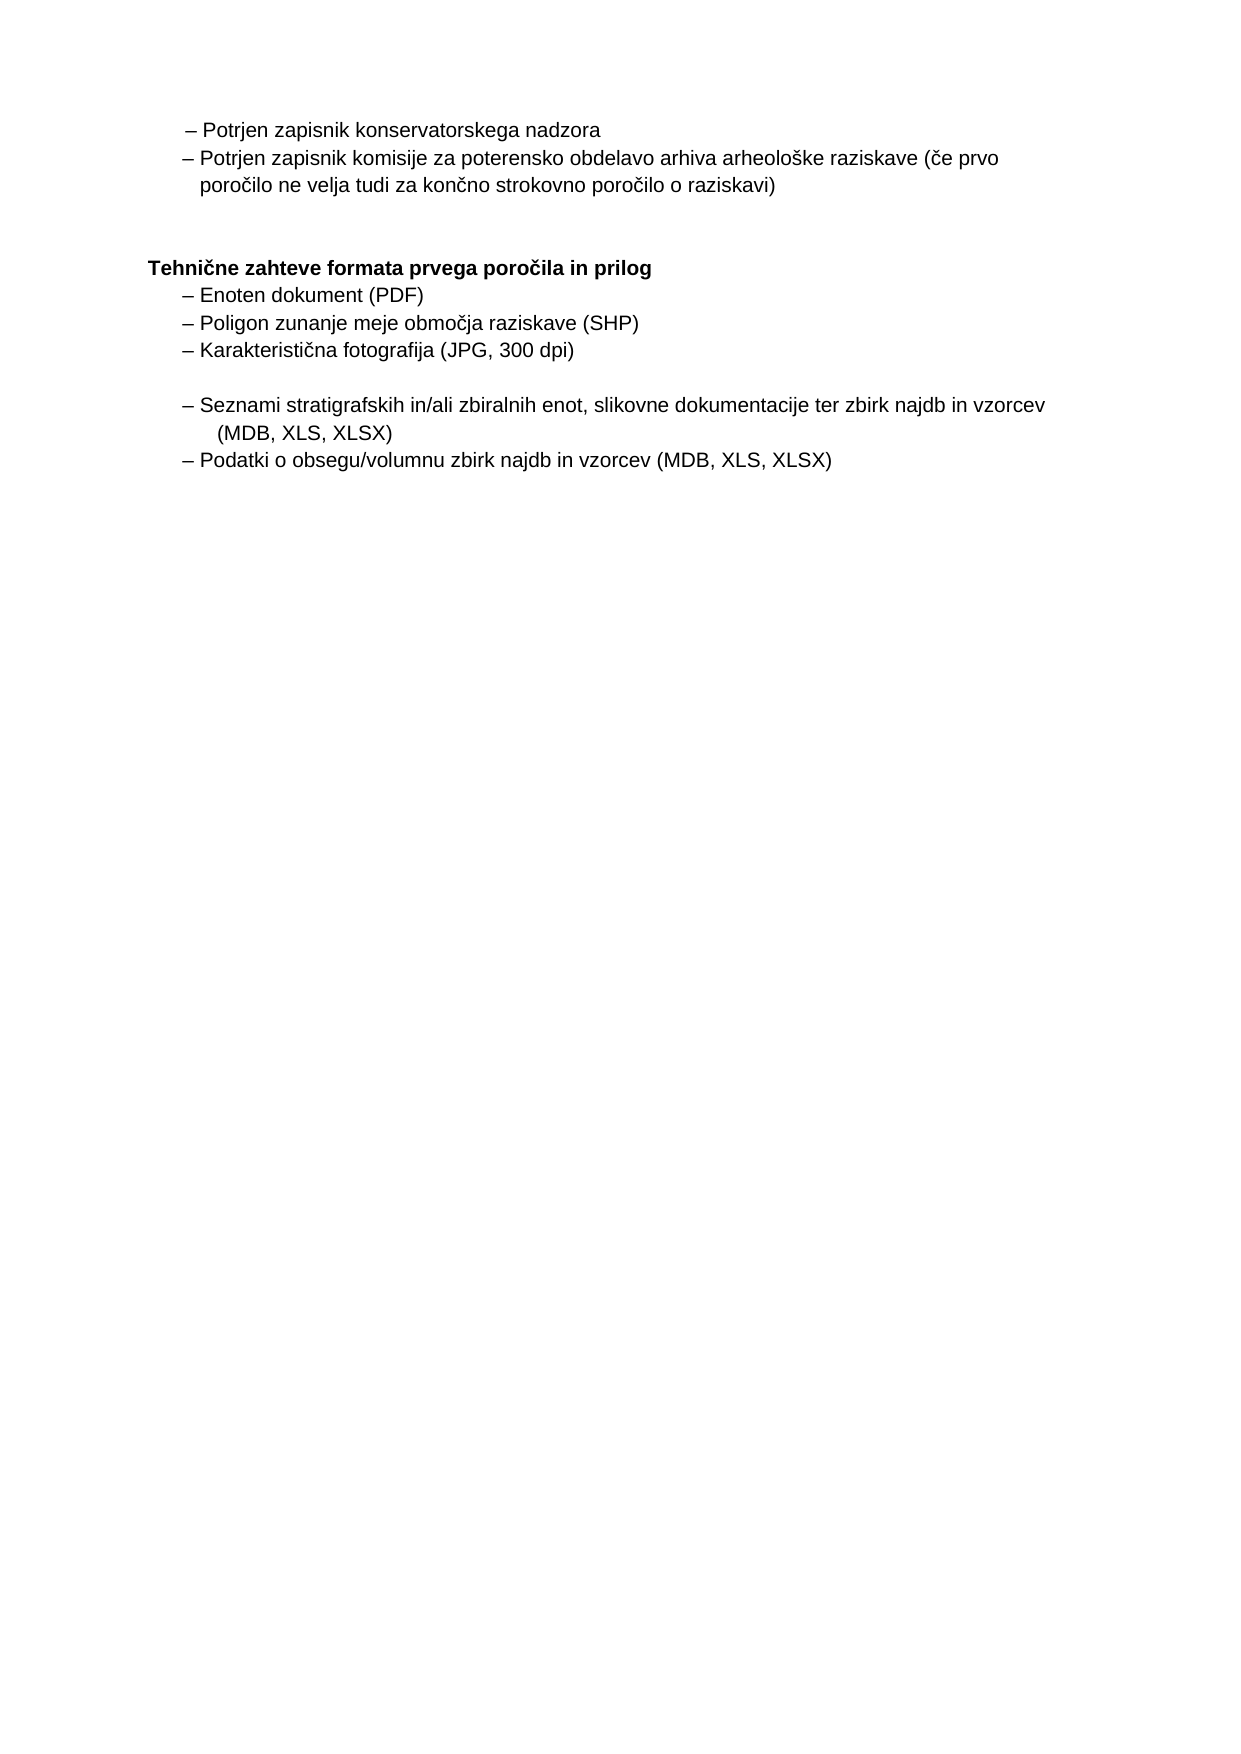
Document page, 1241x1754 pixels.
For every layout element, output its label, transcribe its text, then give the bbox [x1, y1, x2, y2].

text – Seznami stratigrafskih in/ali zbiralnih enot, slikovne dokumentacije ter zbirk najdb in vzorcev [148, 393, 1092, 417]
text – Enoten dokument (PDF) [148, 283, 1092, 307]
text poročilo ne velja tudi za končno strokovno poročilo o raziskavi) [148, 173, 1092, 197]
text – Podatki o obsegu/volumnu zbirk najdb in vzorcev (MDB, XLS, XLSX) [148, 448, 1092, 472]
text – Karakteristična fotografija (JPG, 300 dpi) [148, 338, 1092, 362]
text – Poligon zunanje meje območja raziskave (SHP) [148, 311, 1092, 334]
text – Potrjen zapisnik konservatorskega nadzora [185, 118, 1092, 142]
text Tehnične zahteve formata prvega poročila in prilog [148, 256, 1092, 279]
text – Potrjen zapisnik komisije za poterensko obdelavo arhiva arheološke raziskave (če prvo [148, 146, 1092, 169]
text (MDB, XLS, XLSX) [148, 421, 1092, 444]
